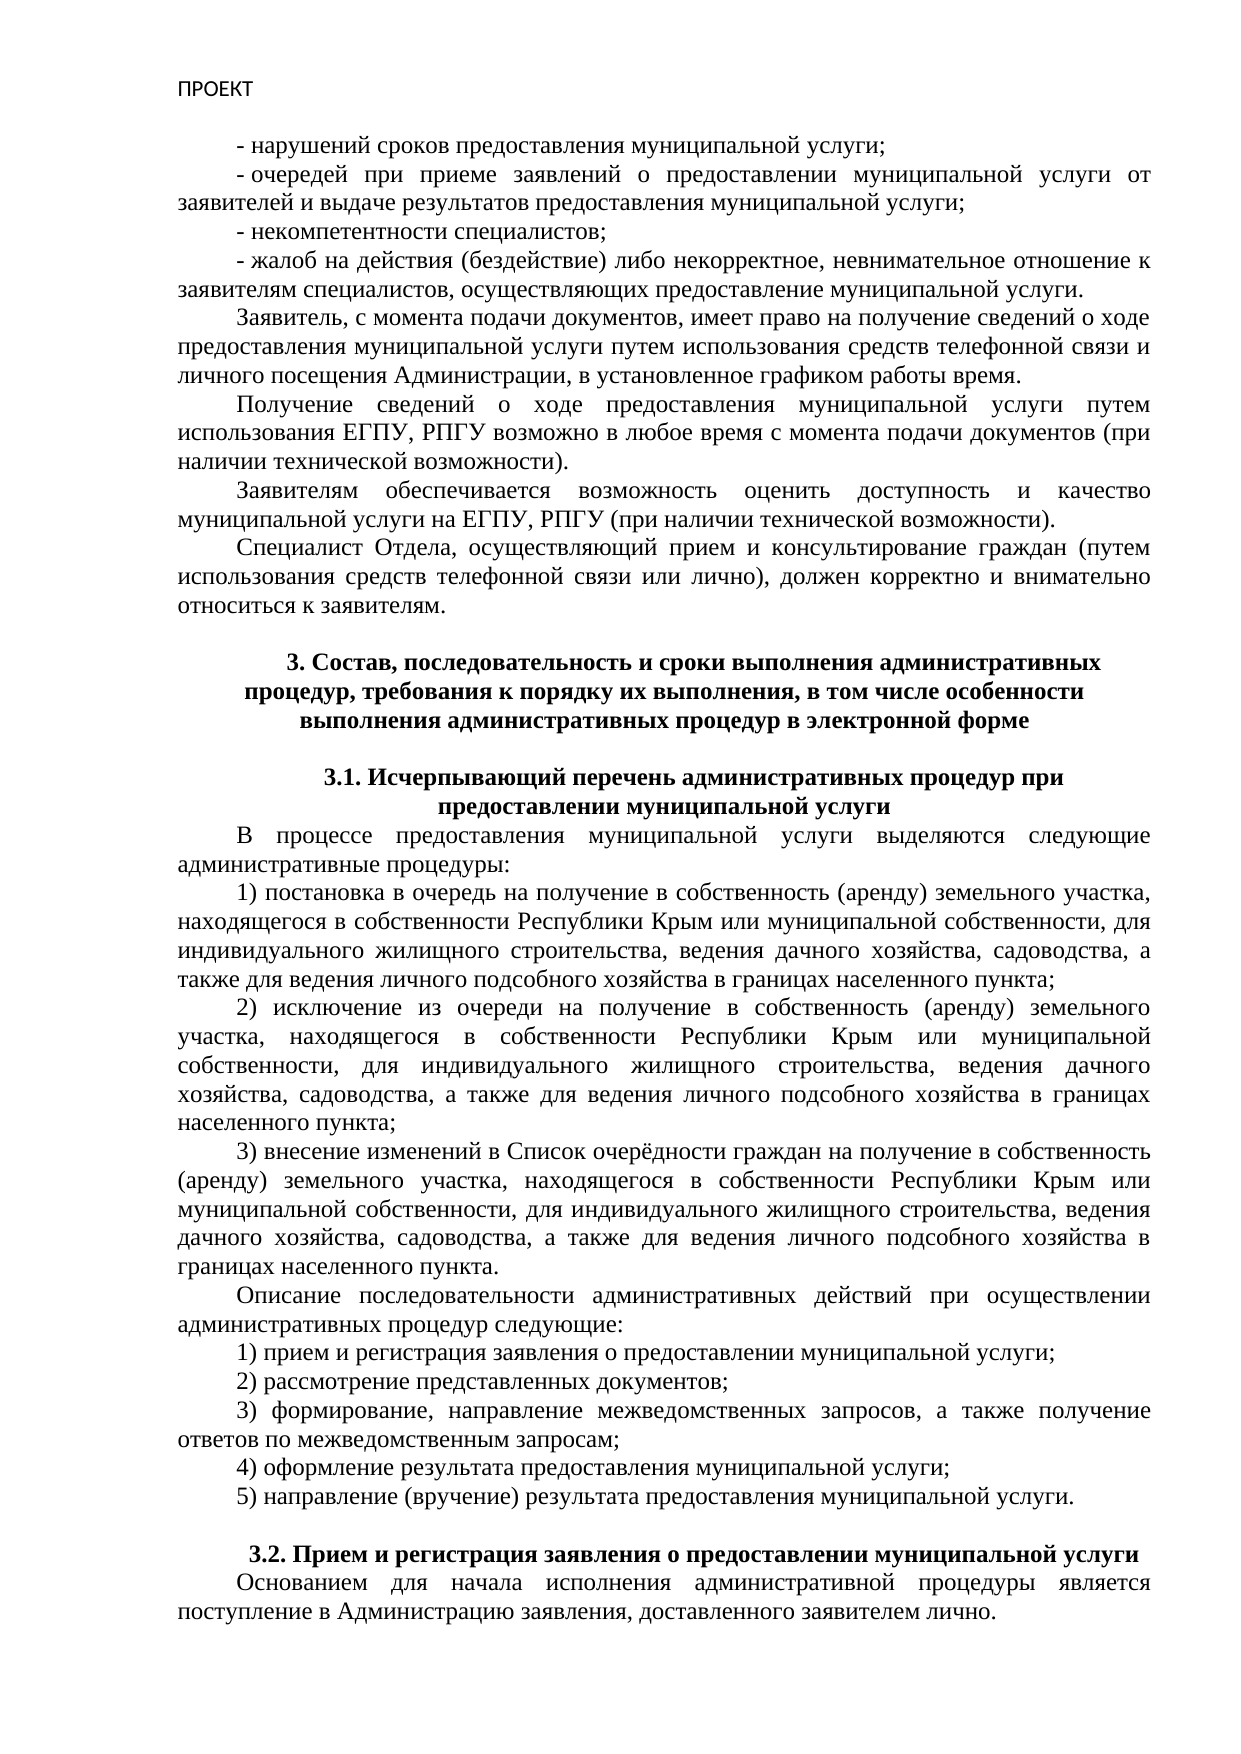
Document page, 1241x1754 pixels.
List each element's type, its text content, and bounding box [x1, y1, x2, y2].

text Описание последовательности административных действий при осуществлении административных процедур следующие: [177, 1280, 1152, 1337]
text 3) формирование, направление межведомственных запросов, а также получение ответов по межведомственным запросам; [177, 1395, 1152, 1452]
text Заявителям обеспечивается возможность оценить доступность и качество муниципальной услуги на ЕГПУ, РПГУ (при наличии технической возможности). [177, 475, 1152, 532]
text Основанием для начала исполнения административной процедуры является поступление в Администрацию заявления, доставленного заявителем лично. [177, 1567, 1152, 1625]
text 1) постановка в очередь на получение в собственность (аренду) земельного участка, находящегося в собственности Республики Крым или муниципальной собственности, для индивидуального жилищного строительства, ведения дачного хозяйства, садоводства, а также для ведения личного подсобного хозяйства в границах населенного пункта; [177, 877, 1152, 992]
text 3.2. Прием и регистрация заявления о предоставлении муниципальной услуги [177, 1539, 1152, 1567]
text 3) внесение изменений в Список очерёдности граждан на получение в собственность (аренду) земельного участка, находящегося в собственности Республики Крым или муниципальной собственности, для индивидуального жилищного строительства, ведения дачного хозяйства, садоводства, а также для ведения личного подсобного хозяйства в границах населенного пункта. [177, 1136, 1152, 1280]
text - некомпетентности специалистов; [177, 216, 1152, 245]
text - нарушений сроков предоставления муниципальной услуги; [177, 130, 1152, 159]
text - очередей при приеме заявлений о предоставлении муниципальной услуги от заявителей и выдаче результатов предоставления муниципальной услуги; [177, 159, 1152, 216]
text Заявитель, с момента подачи документов, имеет право на получение сведений о ходе предоставления муниципальной услуги путем использования средств телефонной связи и личного посещения Администрации, в установленное графиком работы время. [177, 302, 1152, 389]
text В процессе предоставления муниципальной услуги выделяются следующие административные процедуры: [177, 820, 1152, 877]
text 2) исключение из очереди на получение в собственность (аренду) земельного участка, находящегося в собственности Республики Крым или муниципальной собственности, для индивидуального жилищного строительства, ведения дачного хозяйства, садоводства, а также для ведения личного подсобного хозяйства в границах населенного пункта; [177, 992, 1152, 1136]
text 3. Состав, последовательность и сроки выполнения административных процедур, требования к порядку их выполнения, в том числе особенности выполнения административных процедур в электронной форме [177, 647, 1152, 734]
text - жалоб на действия (бездействие) либо некорректное, невнимательное отношение к заявителям специалистов, осуществляющих предоставление муниципальной услуги. [177, 245, 1152, 302]
text Специалист Отдела, осуществляющий прием и консультирование граждан (путем использования средств телефонной связи или лично), должен корректно и внимательно относиться к заявителям. [177, 532, 1152, 619]
text 4) оформление результата предоставления муниципальной услуги; [177, 1452, 1152, 1481]
text 5) направление (вручение) результата предоставления муниципальной услуги. [177, 1481, 1152, 1510]
text 2) рассмотрение представленных документов; [177, 1366, 1152, 1395]
text 1) прием и регистрация заявления о предоставлении муниципальной услуги; [177, 1337, 1152, 1366]
text 3.1. Исчерпывающий перечень административных процедур при предоставлении муниципальной услуги [177, 762, 1152, 820]
text Получение сведений о ходе предоставления муниципальной услуги путем использования ЕГПУ, РПГУ возможно в любое время с момента подачи документов (при наличии технической возможности). [177, 389, 1152, 475]
